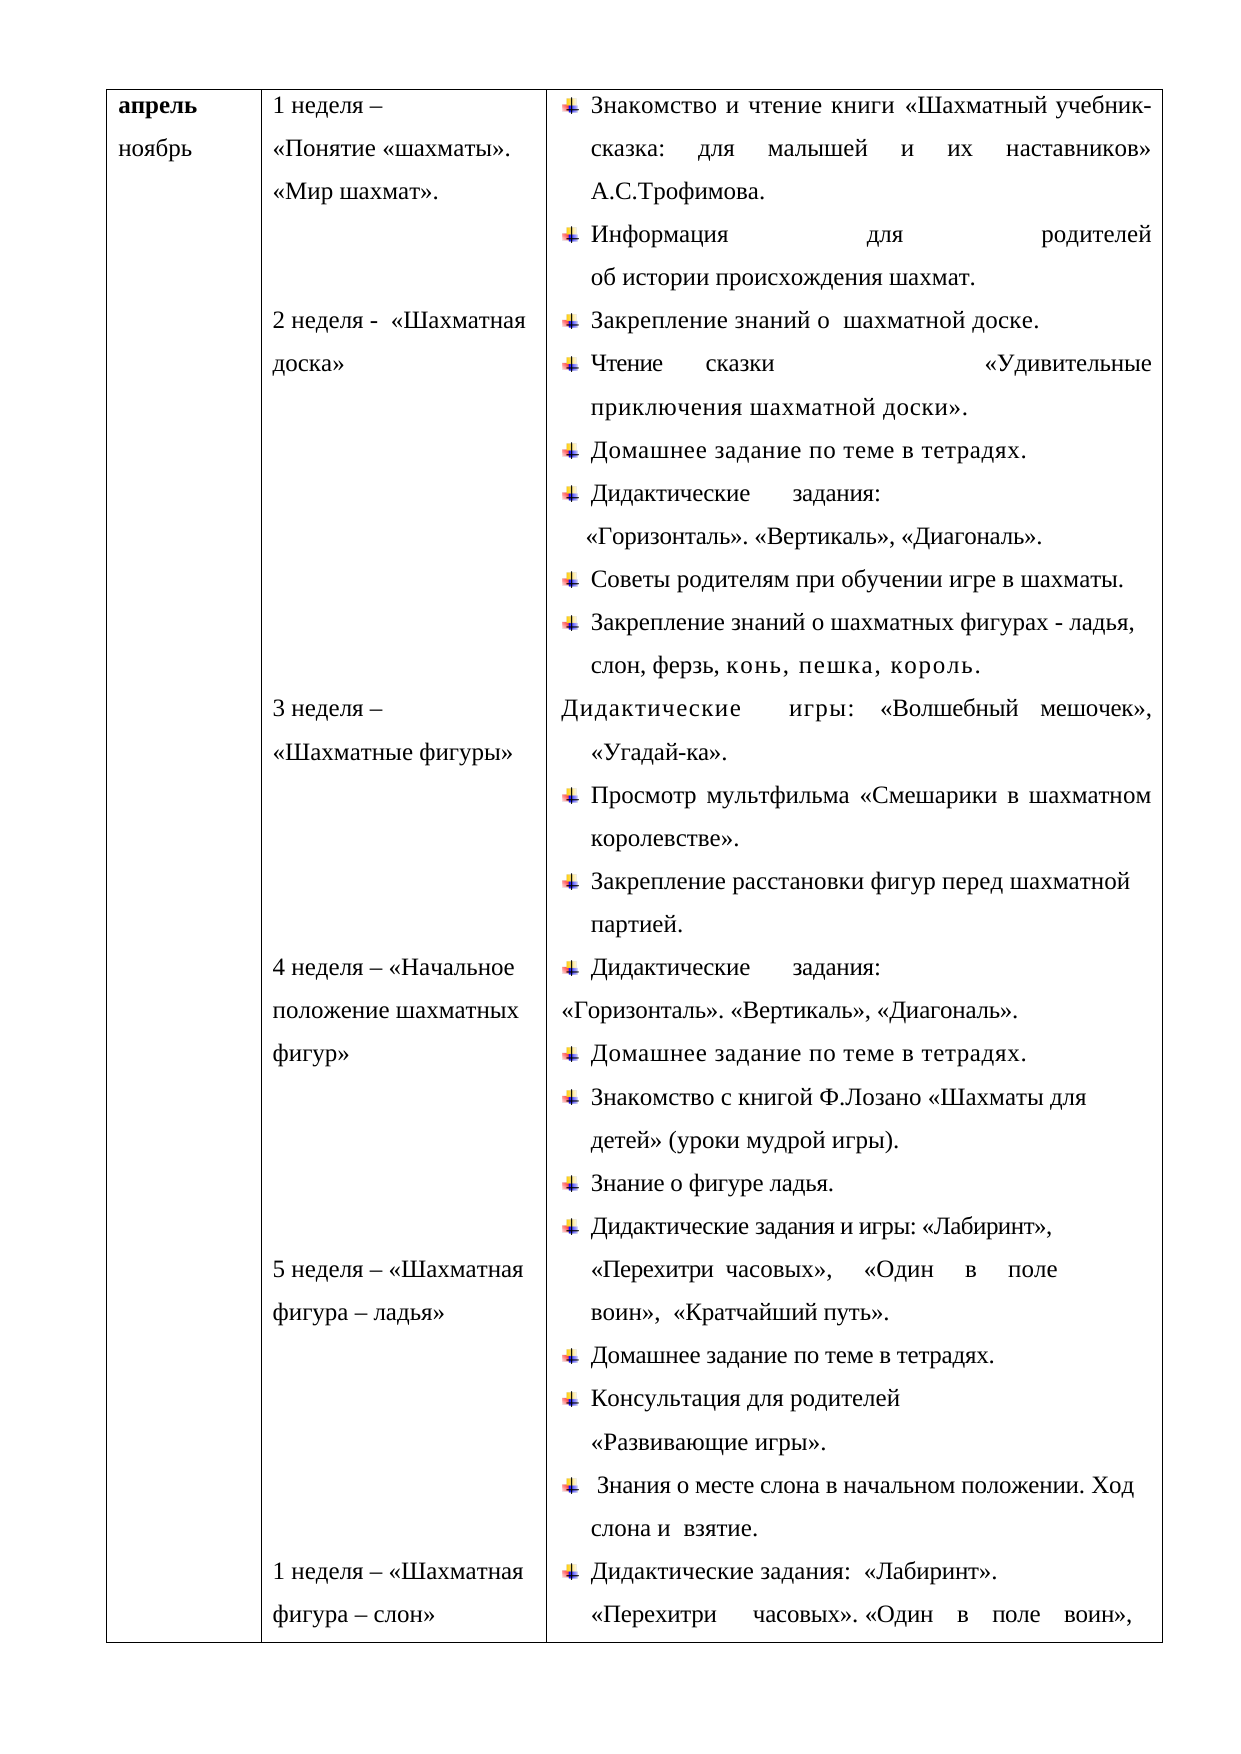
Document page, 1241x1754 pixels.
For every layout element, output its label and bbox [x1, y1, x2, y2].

picture [562, 570, 579, 588]
picture [562, 1174, 579, 1192]
picture [562, 441, 579, 459]
picture [562, 96, 579, 114]
picture [562, 312, 579, 329]
picture [562, 225, 579, 243]
picture [562, 786, 579, 804]
picture [562, 614, 579, 631]
picture [562, 355, 579, 372]
picture [562, 1476, 579, 1494]
table_cell [107, 90, 261, 1642]
picture [562, 872, 579, 890]
picture [562, 1045, 579, 1062]
picture [562, 1390, 579, 1407]
table_cell [262, 90, 546, 1642]
table_cell [547, 90, 1162, 1642]
picture [562, 1347, 579, 1364]
picture [562, 484, 579, 502]
picture [562, 1217, 579, 1235]
picture [562, 959, 579, 976]
picture [562, 1562, 579, 1580]
picture [562, 1088, 579, 1105]
